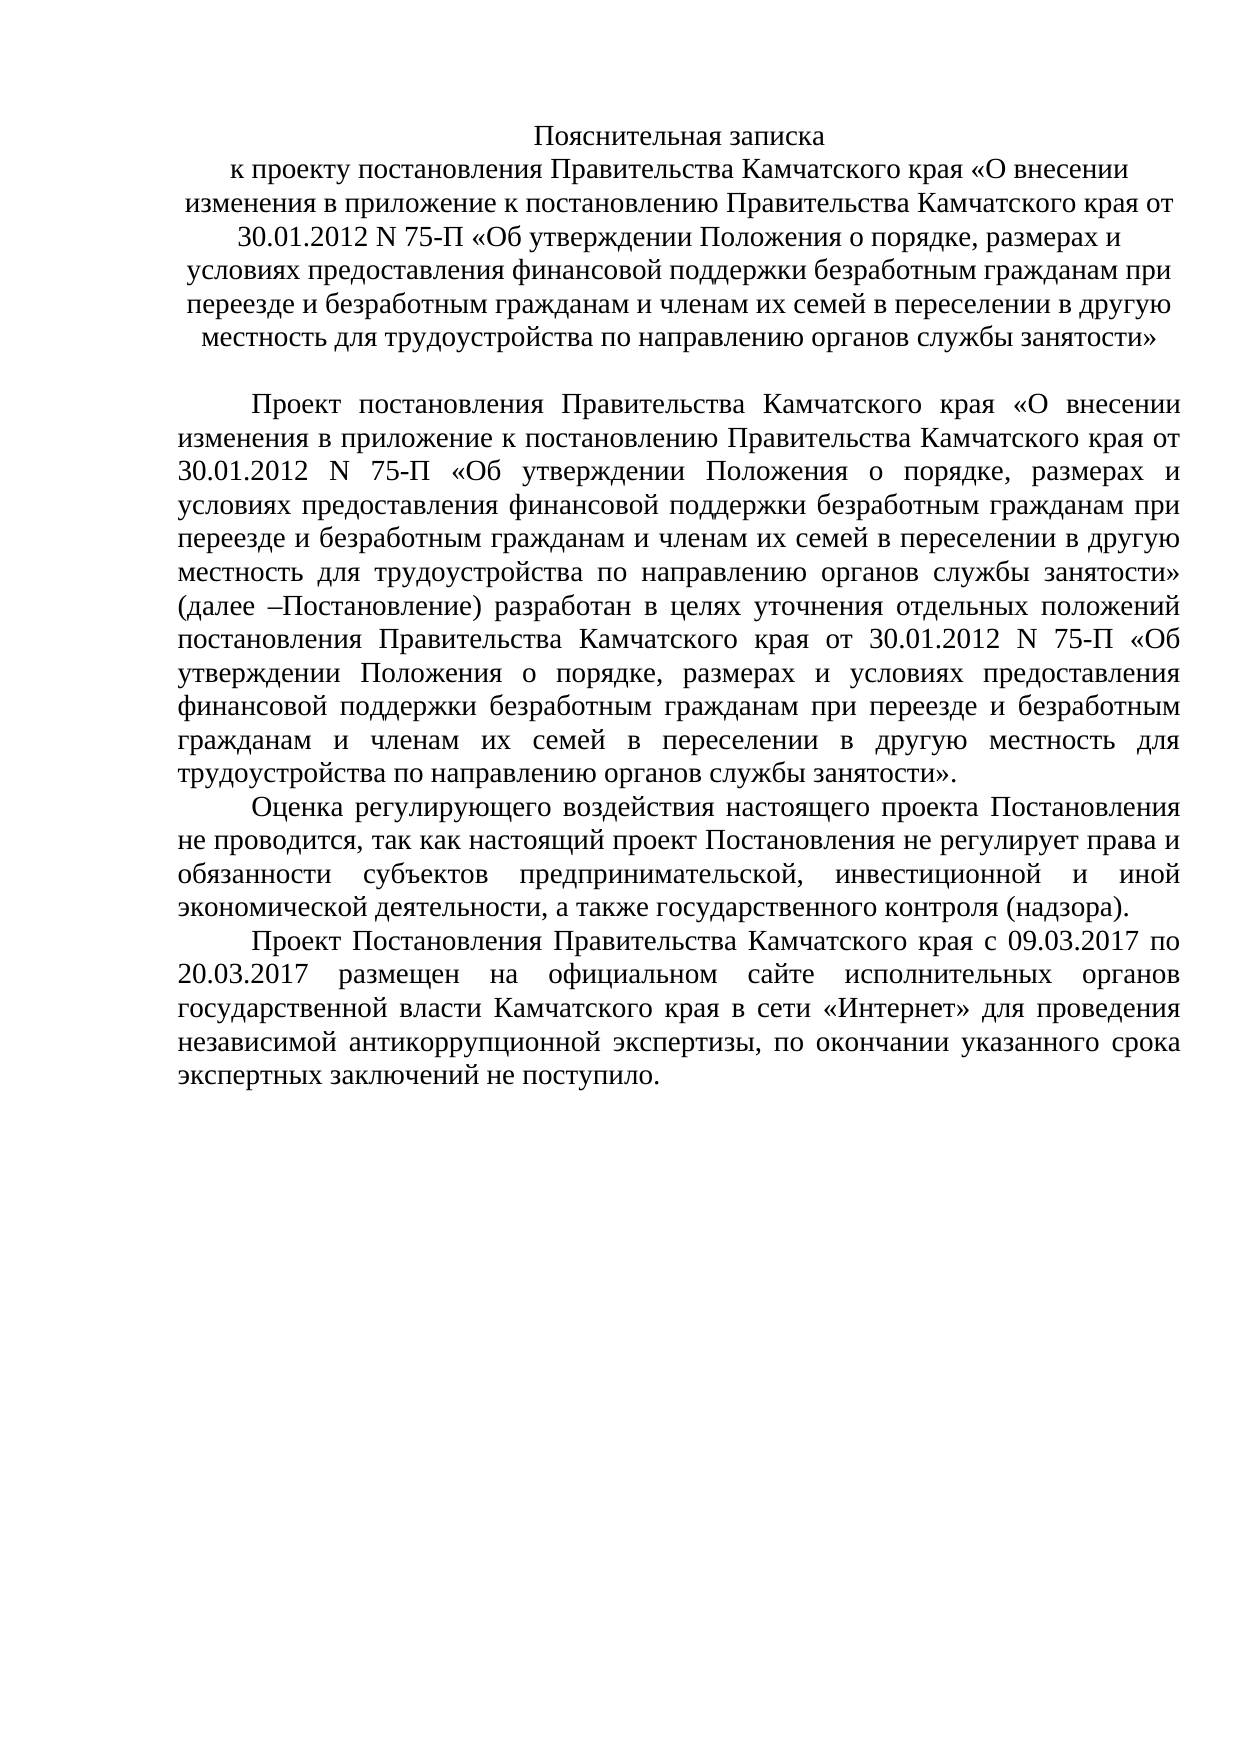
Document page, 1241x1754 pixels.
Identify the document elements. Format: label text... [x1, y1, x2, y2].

text Проект Постановления Правительства Камчатского края с 09.03.2017 по 20.03.2017 размещен на официальном сайте исполнительных органов государственной власти Камчатского края в сети «Интернет» для проведения независимой антикоррупционной экспертизы, по окончании указанного срока экспертных заключений не поступило. [177, 923, 1181, 1091]
text Проект постановления Правительства Камчатского края «О внесении изменения в приложение к постановлению Правительства Камчатского края от 30.01.2012 N 75-П «Об утверждении Положения о порядке, размерах и условиях предоставления финансовой поддержки безработным гражданам при переезде и безработным гражданам и членам их семей в переселении в другую местность для трудоустройства по направлению органов службы занятости» (далее –Постановление) разработан в целях уточнения отдельных положений постановления Правительства Камчатского края от 30.01.2012 N 75-П «Об утверждении Положения о порядке, размерах и условиях предоставления финансовой поддержки безработным гражданам при переезде и безработным гражданам и членам их семей в переселении в другую местность для трудоустройства по направлению органов службы занятости». [177, 386, 1181, 789]
text Пояснительная записка [177, 118, 1181, 152]
text Оценка регулирующего воздействия настоящего проекта Постановления не проводится, так как настоящий проект Постановления не регулирует права и обязанности субъектов предпринимательской, инвестиционной и иной экономической деятельности, а также государственного контроля (надзора). [177, 789, 1181, 923]
text к проекту постановления Правительства Камчатского края «О внесении изменения в приложение к постановлению Правительства Камчатского края от 30.01.2012 N 75-П «Об утверждении Положения о порядке, размерах и условиях предоставления финансовой поддержки безработным гражданам при переезде и безработным гражданам и членам их семей в переселении в другую местность для трудоустройства по направлению органов службы занятости» [177, 152, 1181, 353]
